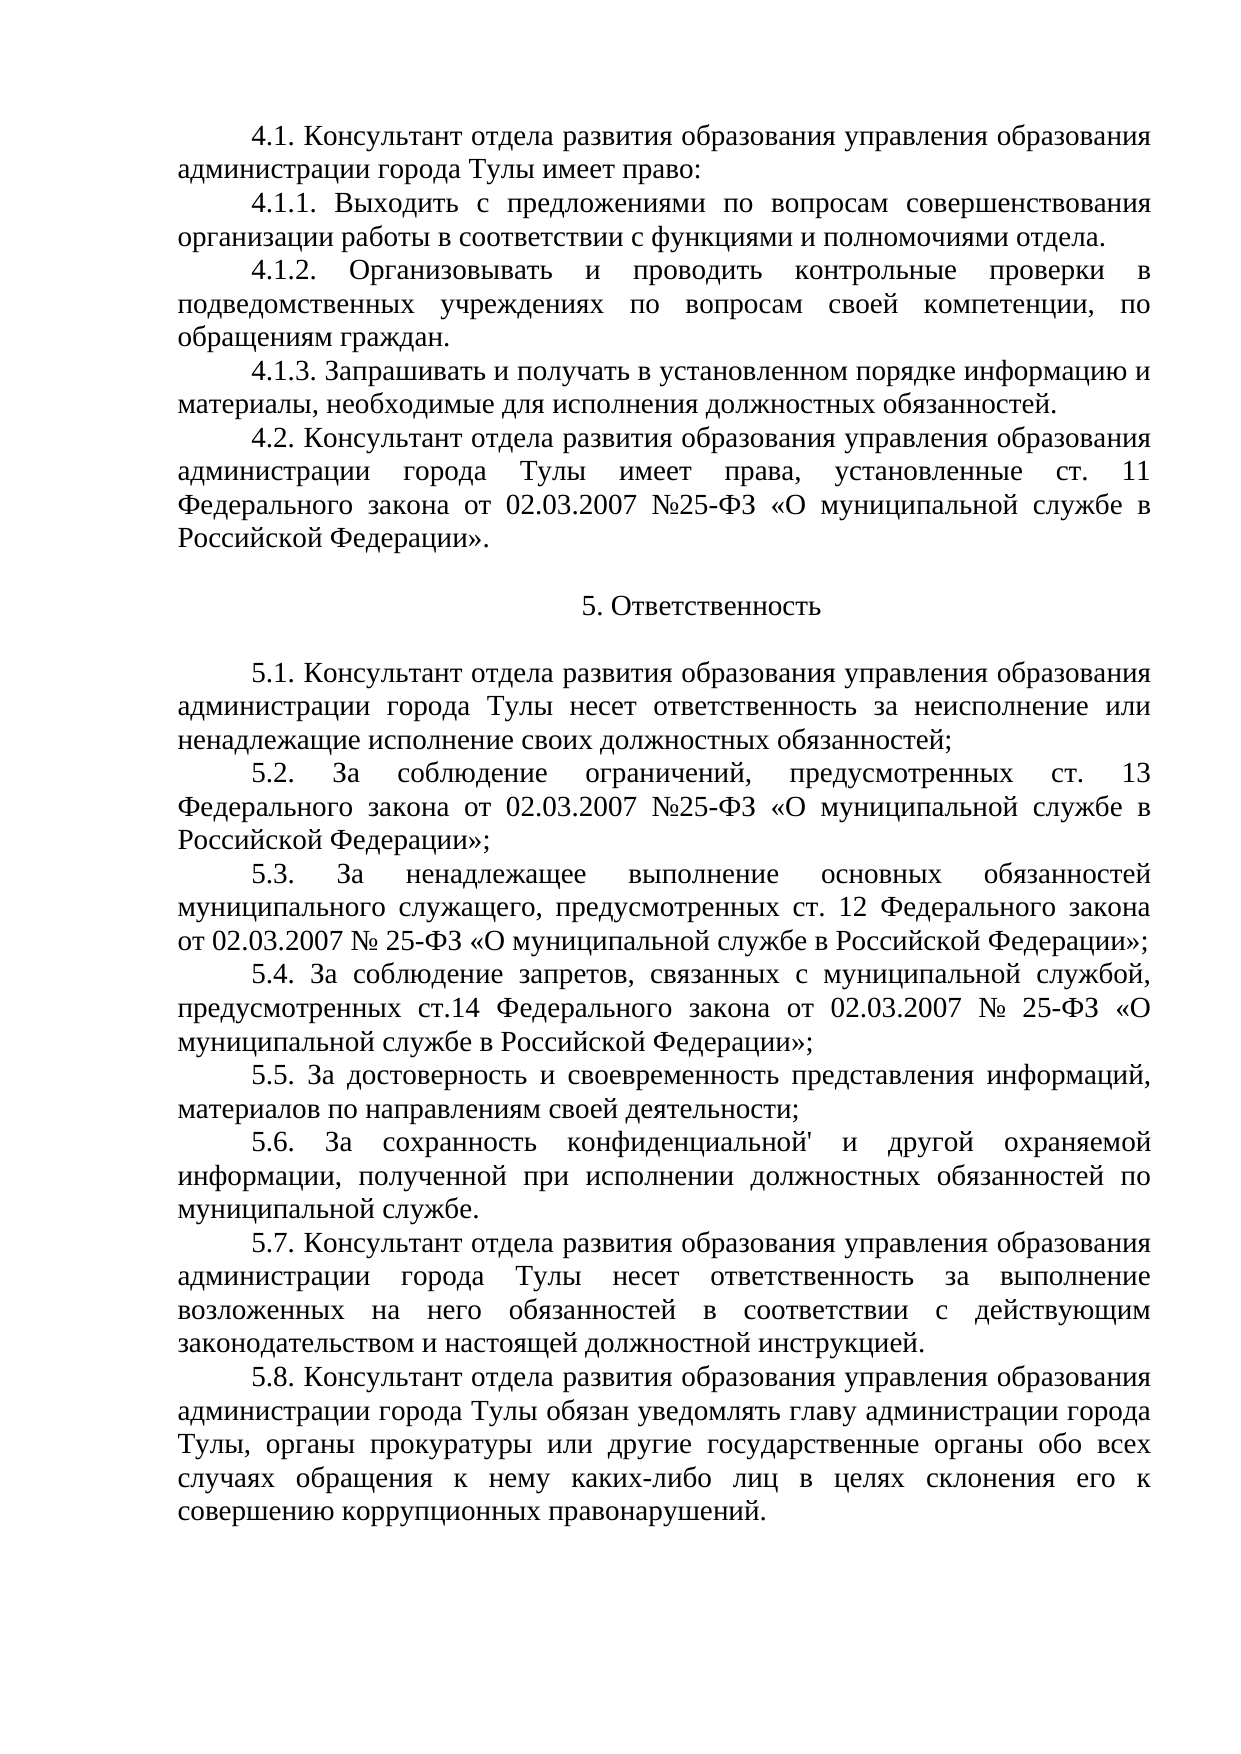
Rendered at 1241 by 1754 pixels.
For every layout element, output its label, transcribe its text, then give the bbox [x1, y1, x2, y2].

text 4.1. Консультант отдела развития образования управления образования администрации города Тулы имеет право: [177, 118, 1152, 185]
text 5.5. За достоверность и своевременность представления информаций, материалов по направлениям своей деятельности; [177, 1057, 1152, 1124]
text 5. Ответственность [177, 588, 1152, 621]
text 5.4. За соблюдение запретов, связанных с муниципальной службой, предусмотренных ст.14 Федерального закона от 02.03.2007 № 25-ФЗ «О муниципальной службе в Российской Федерации»; [177, 957, 1152, 1057]
text 5.3. За ненадлежащее выполнение основных обязанностей муниципального служащего, предусмотренных ст. 12 Федерального закона от 02.03.2007 № 25-ФЗ «О муниципальной службе в Российской Федерации»; [177, 856, 1152, 957]
text 5.2. За соблюдение ограничений, предусмотренных ст. 13 Федерального закона от 02.03.2007 №25-ФЗ «О муниципальной службе в Российской Федерации»; [177, 755, 1152, 856]
text 4.1.1. Выходить с предложениями по вопросам совершенствования организации работы в соответствии с функциями и полномочиями отдела. [177, 185, 1152, 252]
text 4.1.3. Запрашивать и получать в установленном порядке информацию и материалы, необходимые для исполнения должностных обязанностей. [177, 353, 1152, 420]
text 5.6. За сохранность конфиденциальной' и другой охраняемой информации, полученной при исполнении должностных обязанностей по муниципальной службе. [177, 1124, 1152, 1225]
text 4.2. Консультант отдела развития образования управления образования администрации города Тулы имеет права, установленные ст. 11 Федерального закона от 02.03.2007 №25-ФЗ «О муниципальной службе в Российской Федерации». [177, 420, 1152, 554]
text 4.1.2. Организовывать и проводить контрольные проверки в подведомственных учреждениях по вопросам своей компетенции, по обращениям граждан. [177, 252, 1152, 353]
text 5.7. Консультант отдела развития образования управления образования администрации города Тулы несет ответственность за выполнение возложенных на него обязанностей в соответствии с действующим законодательством и настоящей должностной инструкцией. [177, 1225, 1152, 1359]
text 5.8. Консультант отдела развития образования управления образования администрации города Тулы обязан уведомлять главу администрации города Тулы, органы прокуратуры или другие государственные органы обо всех случаях обращения к нему каких-либо лиц в целях склонения его к совершению коррупционных правонарушений. [177, 1359, 1152, 1527]
text 5.1. Консультант отдела развития образования управления образования администрации города Тулы несет ответственность за неисполнение или ненадлежащие исполнение своих должностных обязанностей; [177, 655, 1152, 755]
